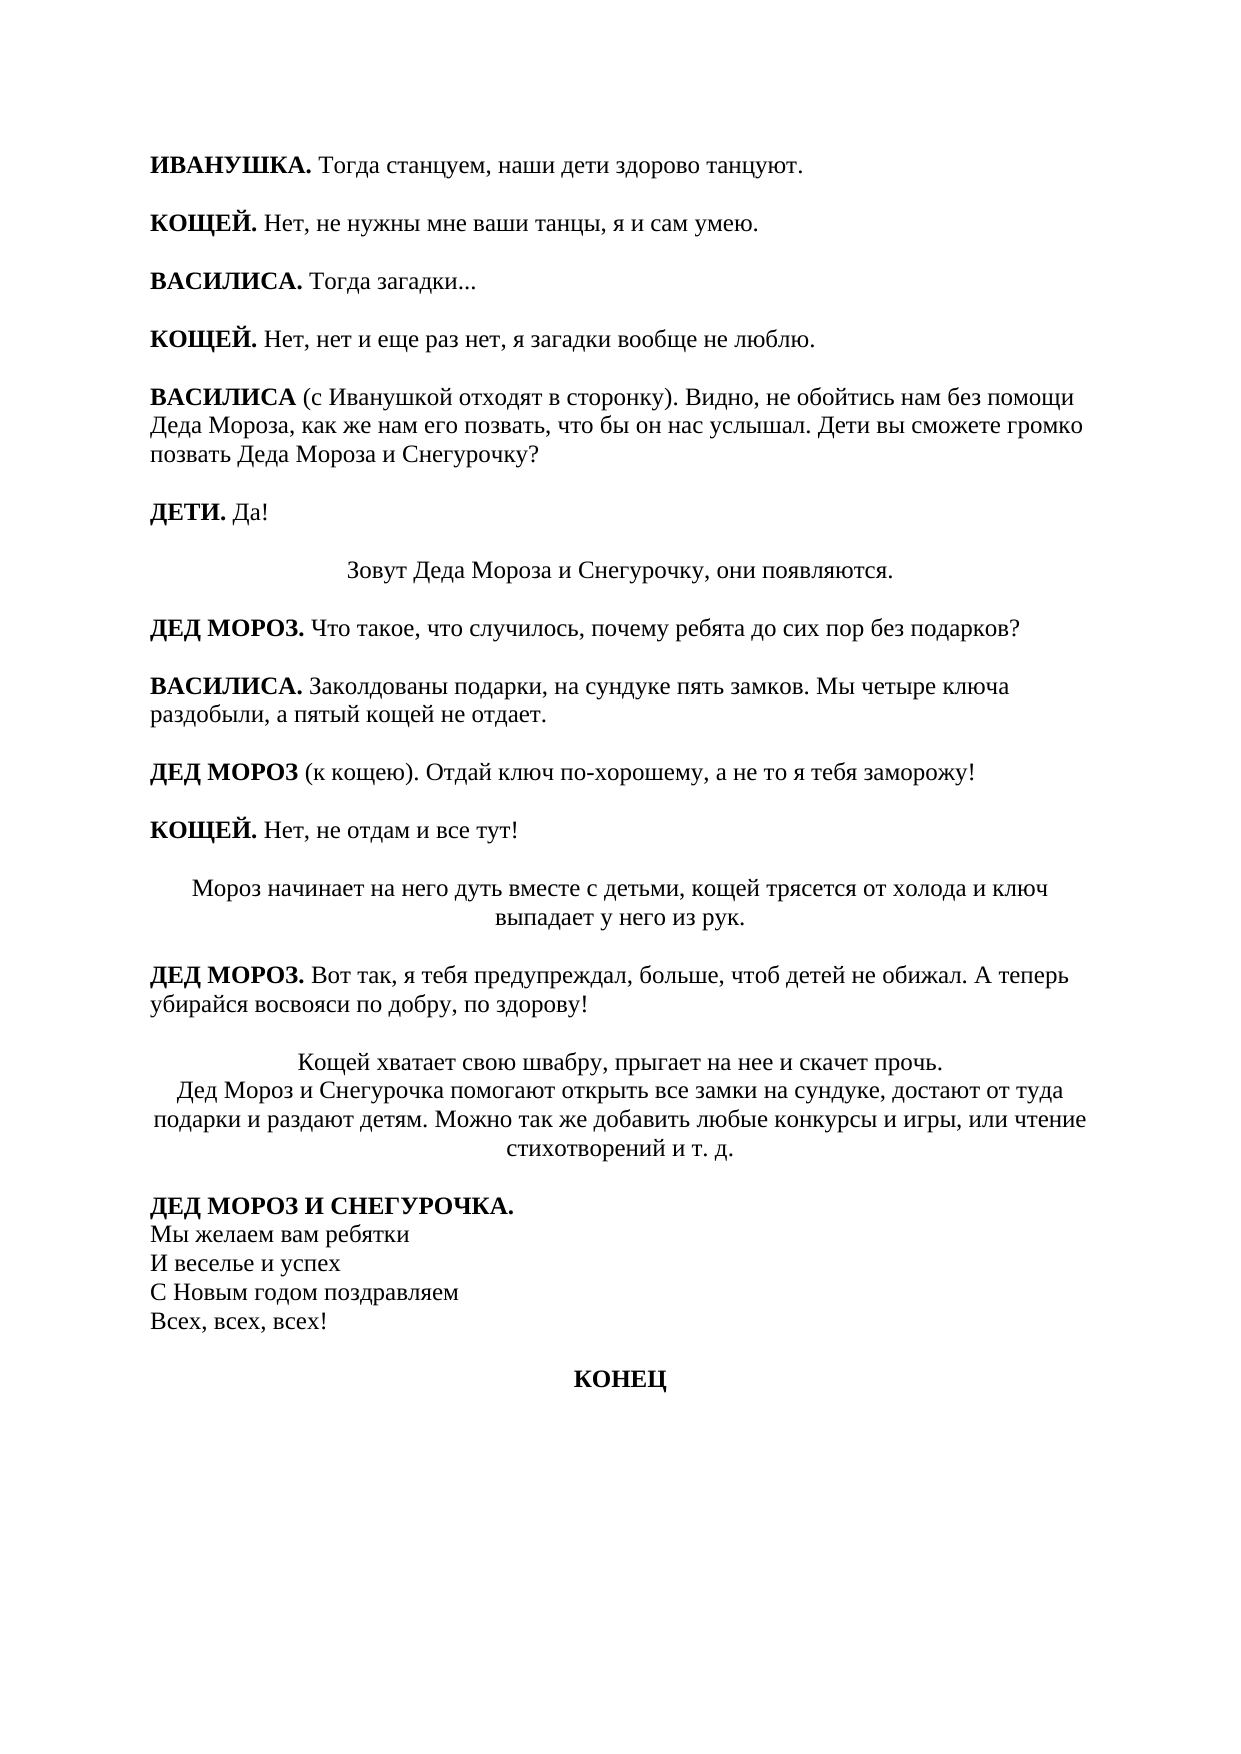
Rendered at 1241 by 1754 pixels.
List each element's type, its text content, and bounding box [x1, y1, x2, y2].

text КОНЕЦ [150, 1364, 1090, 1392]
text КОЩЕЙ. Нет, не нужны мне ваши танцы, я и сам умею. [150, 208, 1090, 237]
text ВАСИЛИСА. Заколдованы подарки, на сундуке пять замков. Мы четыре ключа раздобыли, а пятый кощей не отдает. [150, 671, 1090, 728]
text Мороз начинает на него дуть вместе с детьми, кощей трясется от холода и ключ выпадает у него из рук. [150, 873, 1090, 931]
text КОЩЕЙ. Нет, не отдам и все тут! [150, 815, 1090, 844]
text ВАСИЛИСА. Тогда загадки... [150, 266, 1090, 294]
text Зовут Деда Мороза и Снегурочку, они появляются. [150, 555, 1090, 584]
text ДЕД МОРОЗ (к кощею). Отдай ключ по-хорошему, а не то я тебя заморожу! [150, 757, 1090, 786]
text ВАСИЛИСА (с Иванушкой отходят в сторонку). Видно, не обойтись нам без помощи Деда Мороза, как же нам его позвать, что бы он нас услышал. Дети вы сможете громко позвать Деда Мороза и Снегурочку? [150, 382, 1090, 468]
text ДЕД МОРОЗ. Вот так, я тебя предупреждал, больше, чтоб детей не обижал. А теперь убирайся восвояси по добру, по здорову! [150, 960, 1090, 1017]
text КОЩЕЙ. Нет, нет и еще раз нет, я загадки вообще не люблю. [150, 324, 1090, 352]
text Кощей хватает свою швабру, прыгает на нее и скачет прочь. Дед Мороз и Снегурочка помогают открыть все замки на сундуке, достают от туда подарки и раздают детям. Можно так же добавить любые конкурсы и игры, или чтение стихотворений и т. д. [150, 1047, 1090, 1162]
text ДЕД МОРОЗ. Что такое, что случилось, почему ребята до сих пор без подарков? [150, 613, 1090, 642]
text ДЕТИ. Да! [150, 497, 1090, 526]
text ДЕД МОРОЗ И СНЕГУРОЧКА. Мы желаем вам ребятки И веселье и успех С Новым годом поздравляем Всех, всех, всех! [150, 1191, 1090, 1334]
text ИВАНУШКА. Тогда станцуем, наши дети здорово танцуют. [150, 150, 1090, 179]
